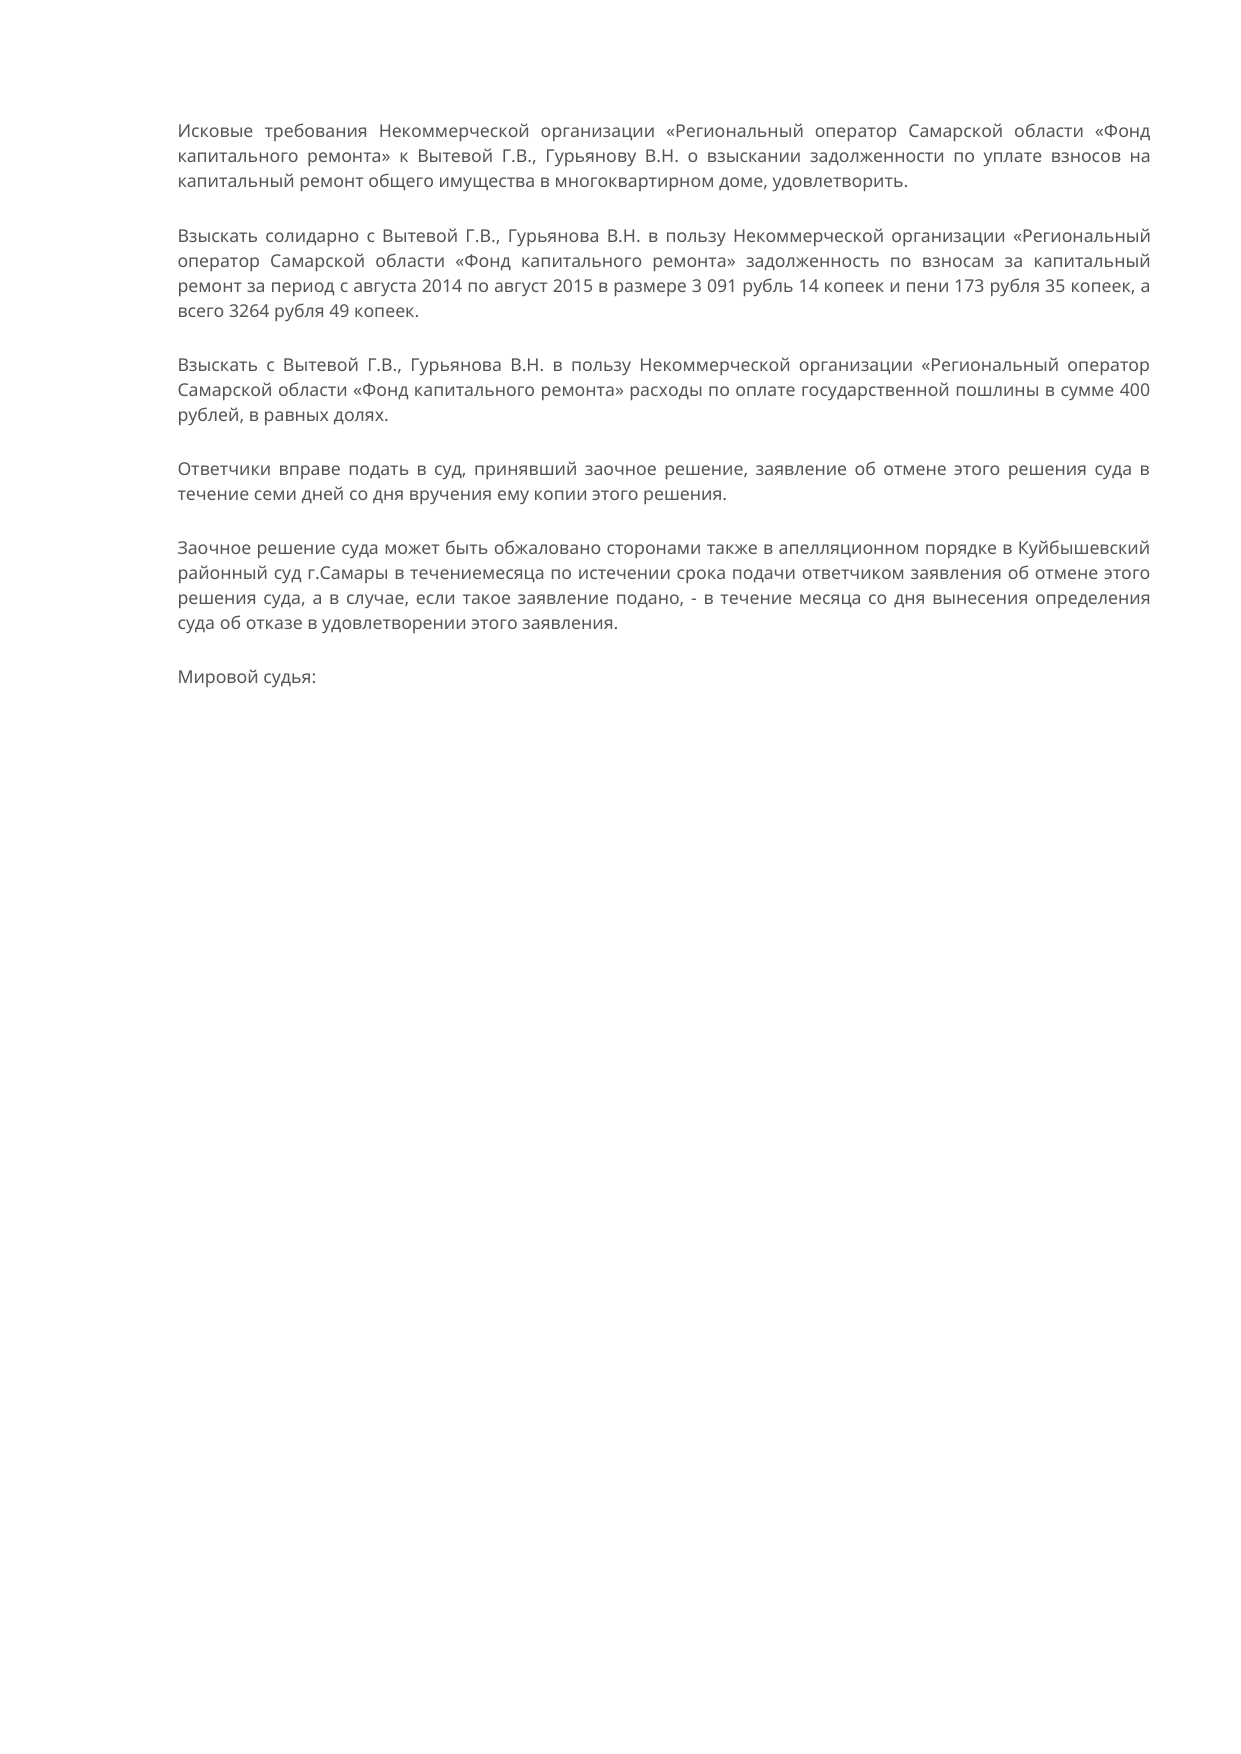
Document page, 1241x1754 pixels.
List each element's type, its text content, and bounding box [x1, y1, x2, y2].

text Мировой судья: [177, 664, 1152, 689]
text Ответчики вправе подать в суд, принявший заочное решение, заявление об отмене этого решения суда в течение семи дней со дня вручения ему копии этого решения. [177, 456, 1152, 506]
text Заочное решение суда может быть обжаловано сторонами также в апелляционном порядке в Куйбышевский районный суд г.Самары в течениемесяца по истечении срока подачи ответчиком заявления об отмене этого решения суда, а в случае, если такое заявление подано, - в течение месяца со дня вынесения определения суда об отказе в удовлетворении этого заявления. [177, 535, 1152, 635]
text Взыскать солидарно с Вытевой Г.В., Гурьянова В.Н. в пользу Некоммерческой организации «Региональный оператор Самарской области «Фонд капитального ремонта» задолженность по взносам за капитальный ремонт за период с августа 2014 по август 2015 в размере 3 091 рубль 14 копеек и пени 173 рубля 35 копеек, а всего 3264 рубля 49 копеек. [177, 222, 1152, 322]
text Взыскать с Вытевой Г.В., Гурьянова В.Н. в пользу Некоммерческой организации «Региональный оператор Самарской области «Фонд капитального ремонта» расходы по оплате государственной пошлины в сумме 400 рублей, в равных долях. [177, 351, 1152, 426]
text Исковые требования Некоммерческой организации «Региональный оператор Самарской области «Фонд капитального ремонта» к Вытевой Г.В., Гурьянову В.Н. о взыскании задолженности по уплате взносов на капитальный ремонт общего имущества в многоквартирном доме, удовлетворить. [177, 118, 1152, 193]
